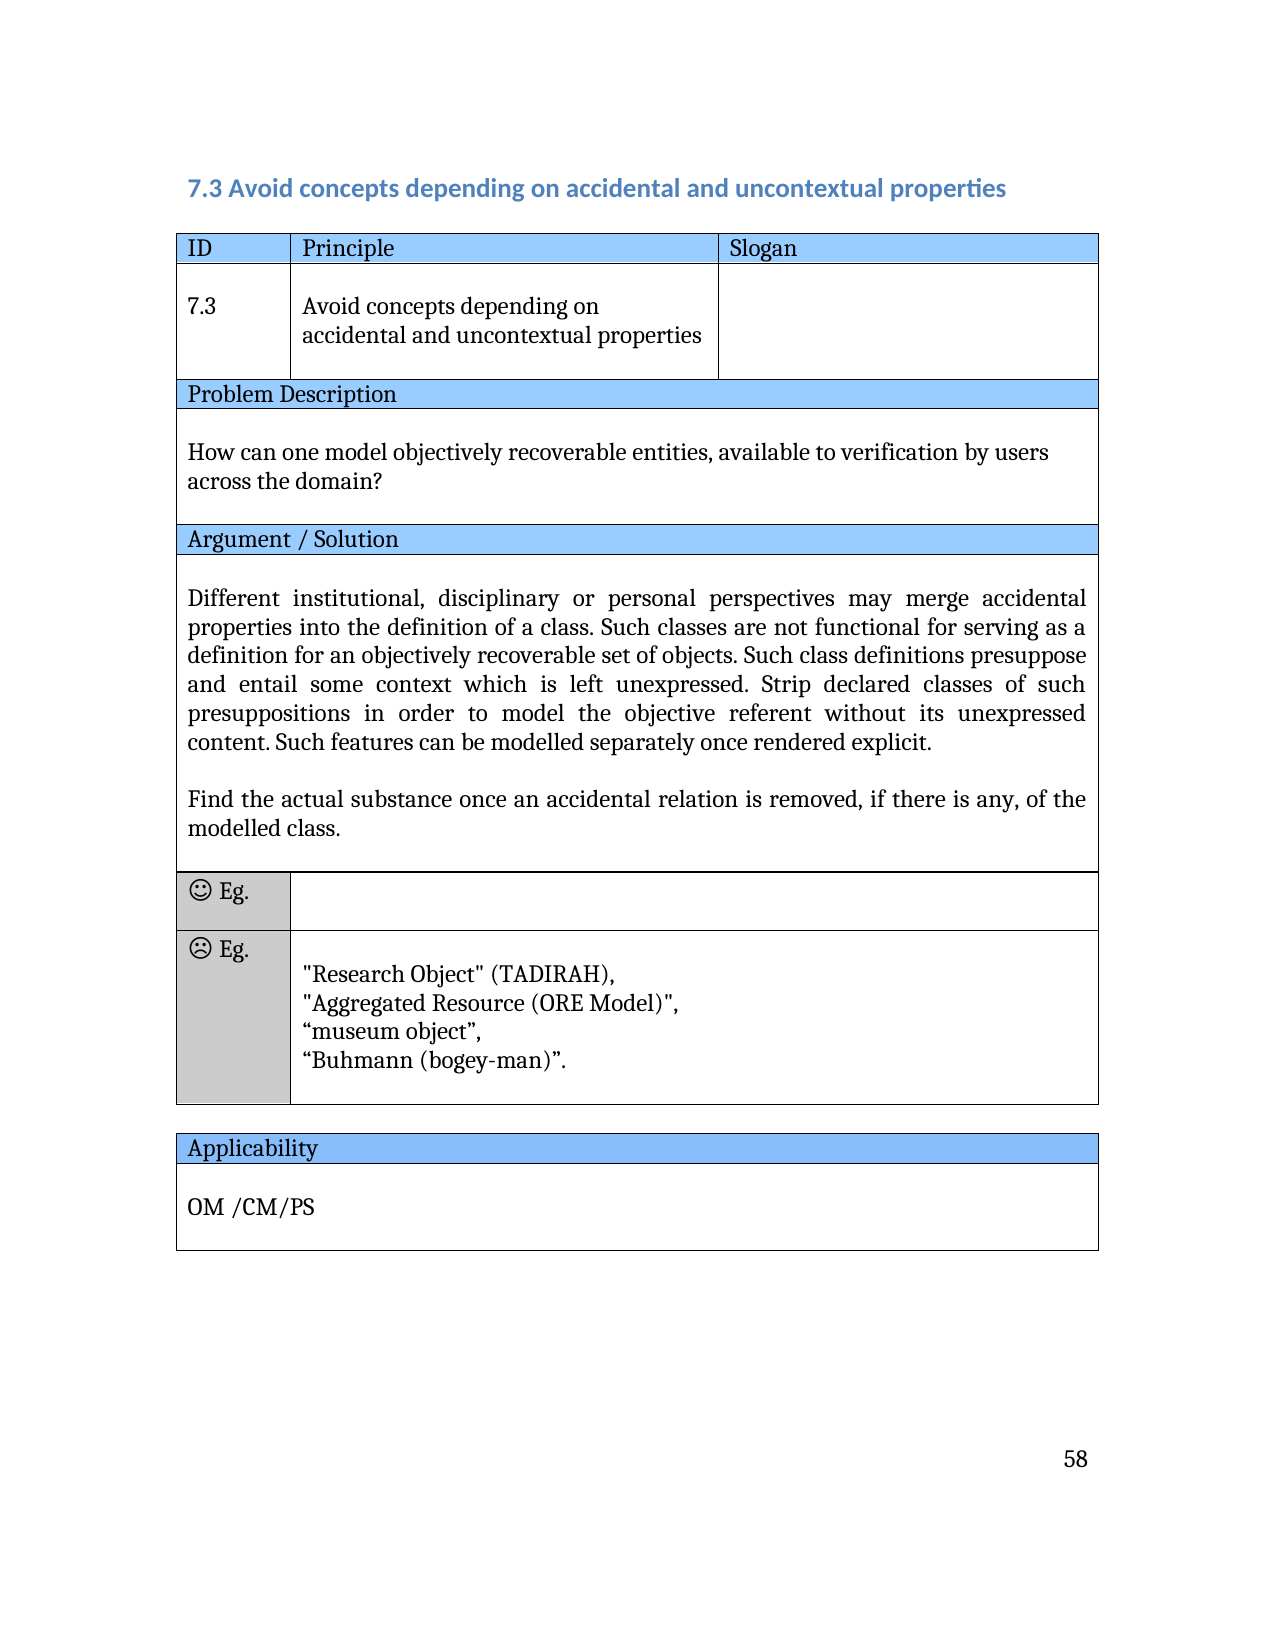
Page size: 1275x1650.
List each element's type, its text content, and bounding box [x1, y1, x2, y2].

table_cell Avoid concepts depending on accidental and uncontextual properties [291, 264, 718, 378]
table_cell Problem Description [177, 380, 1098, 408]
table_cell ☹ Eg. [177, 931, 290, 1103]
table_cell Argument / Solution [177, 525, 1098, 554]
table_cell [291, 873, 1098, 930]
table_cell OM /CM/PS [177, 1164, 1098, 1250]
table_cell ☺ Eg. [177, 873, 290, 930]
table_header Applicability [177, 1134, 1098, 1163]
table_cell 7.3 [177, 264, 290, 378]
table_cell [719, 264, 1098, 378]
table_cell Different institutional, disciplinary or personal perspectives may merge accidental properties into the definition of a class. Such classes are not functional for serving as a definition for an objectively recoverable set of objects. Such class definitions presuppose and entail some context which is left unexpressed. Strip declared classes of such presuppositions in order to model the objective referent without its unexpressed content. Such features can be modelled separately once rendered explicit. Find the actual substance once an accidental relation is removed, if there is any, of the modelled class. [177, 555, 1098, 871]
subtitle 7.3 Avoid concepts depending on accidental and uncontextual properties [187, 171, 1087, 204]
table_header ID [177, 234, 290, 262]
table_cell How can one model objectively recoverable entities, available to verification by users across the domain? [177, 409, 1098, 524]
table_header Principle [291, 234, 718, 262]
table_header Slogan [719, 234, 1098, 262]
table_cell "Research Object" (TADIRAH), "Aggregated Resource (ORE Model)", “museum object”, “Buhmann (bogey-man)”. [291, 931, 1098, 1103]
